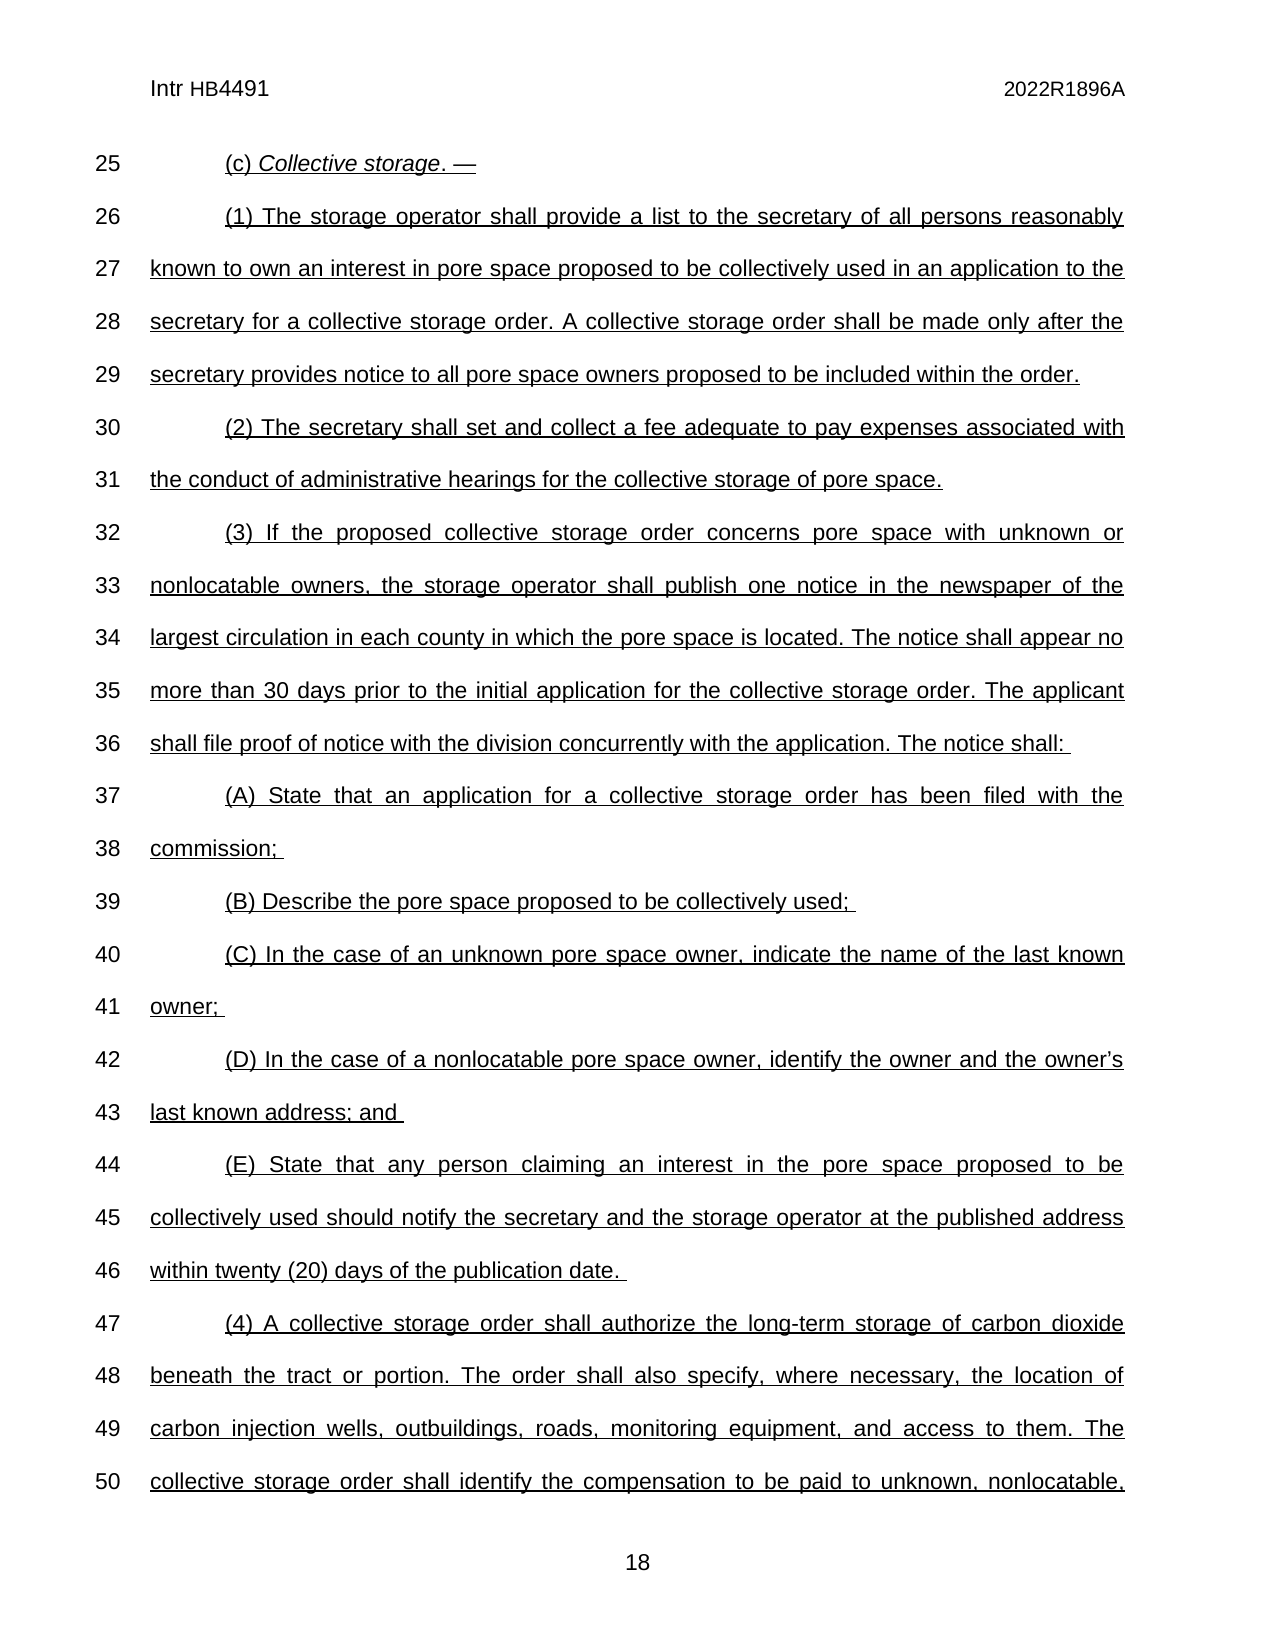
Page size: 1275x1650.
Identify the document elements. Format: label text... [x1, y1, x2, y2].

text (E) State that any person claiming an interest in the pore space proposed to be collectively used should notify the secretary and the storage operator at the published address within twenty (20) days of the publication date. [150, 1151, 1125, 1227]
text (D) In the case of a nonlocatable pore space owner, identify the owner and the owner’s last known address; and [150, 1046, 1125, 1125]
text (E) State that any person claiming an interest in the pore space proposed to be collectively used should notify the secretary and the storage operator at the published address within twenty (20) days of the publication date. [150, 1228, 1125, 1283]
text (3) If the proposed collective storage order concerns pore space with unknown or nonlocatable owners, the storage operator shall publish one notice in the newspaper of the largest circulation in each county in which the pore space is located. The notice shall appear no more than 30 days prior to the initial application for the collective storage order. The applicant shall file proof of notice with the division concurrently with the application. The notice shall: [150, 519, 1125, 700]
text (1) The storage operator shall provide a list to the secretary of all persons reasonably known to own an interest in pore space proposed to be collectively used in an application to the secretary for a collective storage order. A collective storage order shall be made only after the secretary provides notice to all pore space owners proposed to be included within the order. [150, 203, 1125, 278]
text (2) The secretary shall set and collect a fee adequate to pay expenses associated with the conduct of administrative hearings for the collective storage of pore space. [150, 413, 1125, 493]
text (3) If the proposed collective storage order concerns pore space with unknown or nonlocatable owners, the storage operator shall publish one notice in the newspaper of the largest circulation in each county in which the pore space is located. The notice shall appear no more than 30 days prior to the initial application for the collective storage order. The applicant shall file proof of notice with the division concurrently with the application. The notice shall: [150, 701, 1125, 756]
text (1) The storage operator shall provide a list to the secretary of all persons reasonably known to own an interest in pore space proposed to be collectively used in an application to the secretary for a collective storage order. A collective storage order shall be made only after the secretary provides notice to all pore space owners proposed to be included within the order. [150, 279, 1125, 387]
text (A) State that an application for a collective storage order has been filed with the commission; [150, 782, 1125, 862]
text (B) Describe the pore space proposed to be collectively used; [150, 888, 1125, 914]
text (C) In the case of an unknown pore space owner, indicate the name of the last known owner; [150, 941, 1125, 1020]
text (c) Collective storage. — [150, 150, 1125, 176]
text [150, 1439, 1125, 1490]
